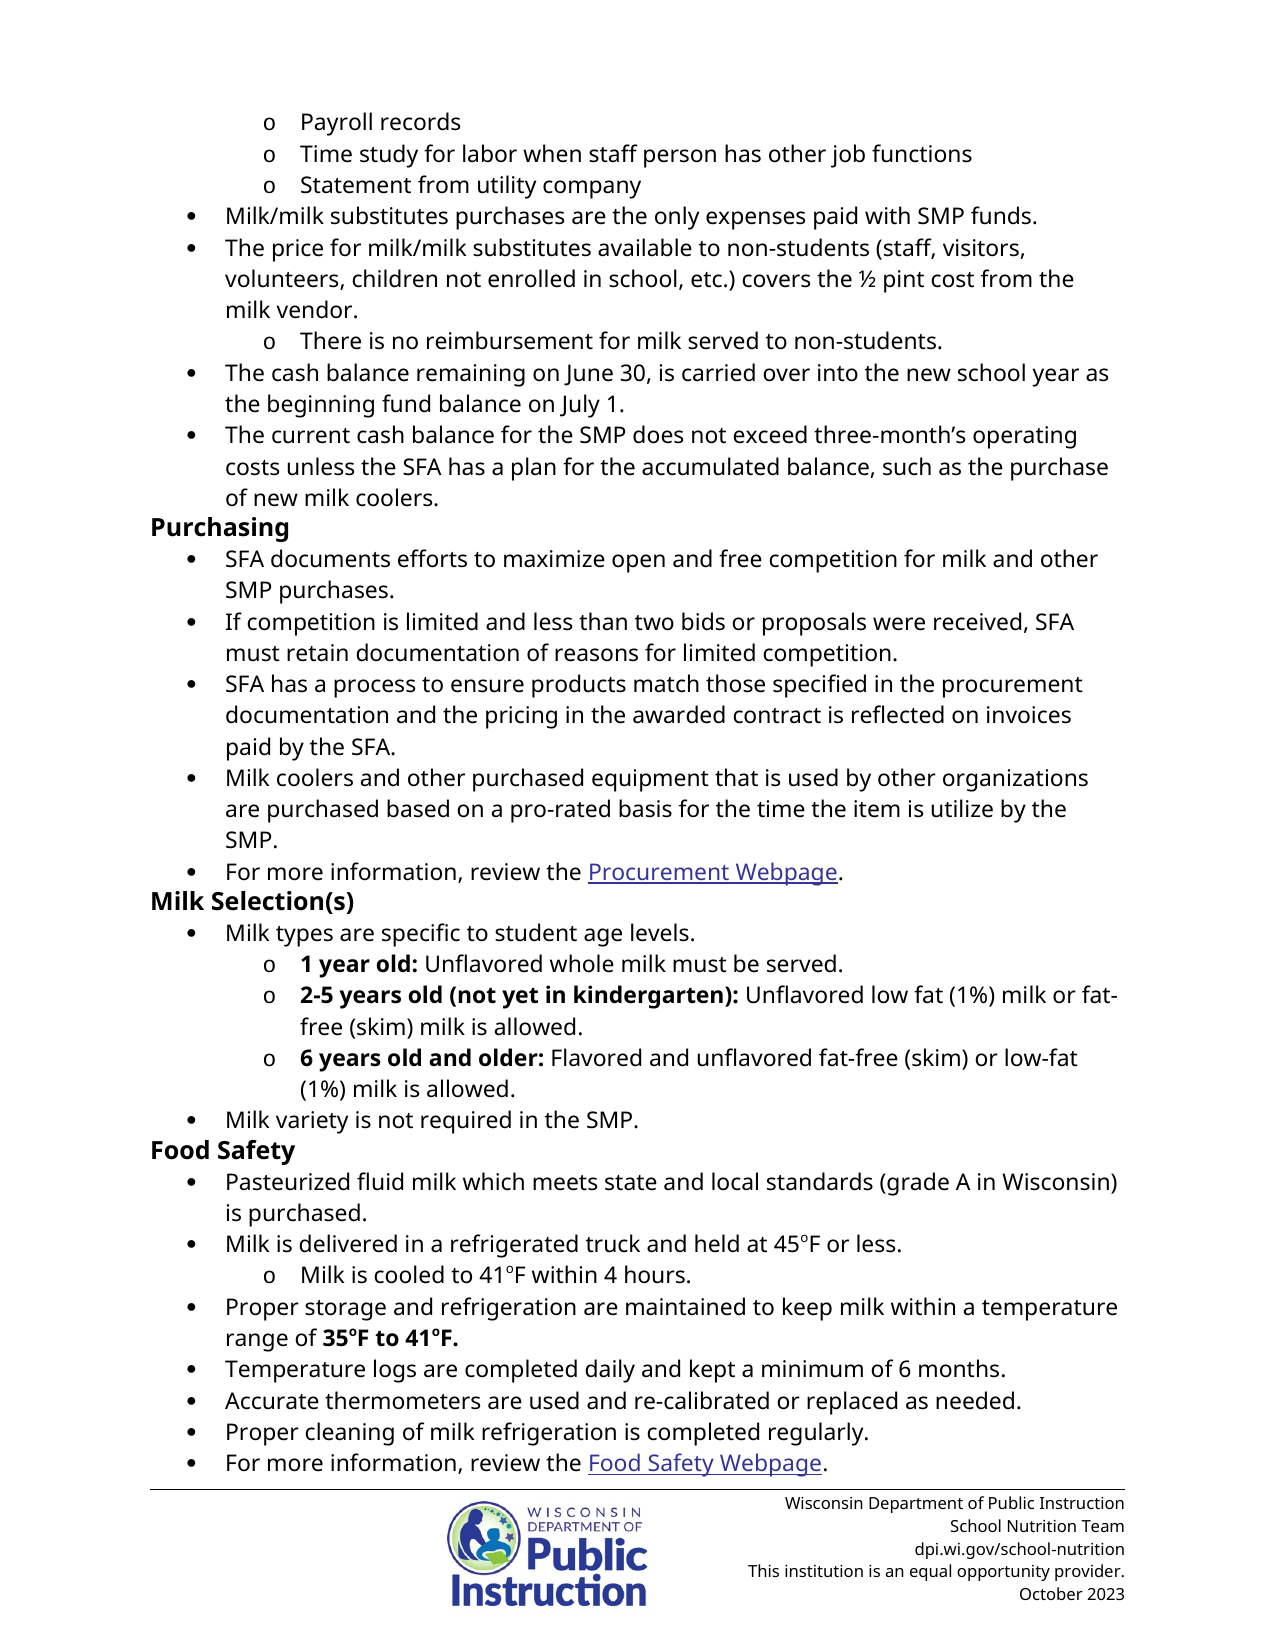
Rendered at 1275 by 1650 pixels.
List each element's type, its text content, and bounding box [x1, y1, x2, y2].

list 1 year old: Unflavored whole milk must be served. [262, 948, 1125, 979]
list Milk variety is not required in the SMP. [187, 1104, 1125, 1136]
list Milk types are specific to student age levels. [187, 917, 1125, 948]
list Statement from utility company [262, 169, 1125, 200]
subtitle Food Safety [150, 1136, 1275, 1165]
list Pasteurized fluid milk which meets state and local standards (grade A in Wisconsin) is purchased. [187, 1166, 1125, 1228]
list Milk is delivered in a refrigerated truck and held at 45oF or less. [187, 1228, 1125, 1259]
subtitle Purchasing [150, 513, 1275, 542]
list 6 years old and older: Flavored and unflavored fat-free (skim) or low-fat (1%) milk is allowed. [262, 1042, 1125, 1104]
list 2-5 years old (not yet in kindergarten): Unflavored low fat (1%) milk or fat-free (skim) milk is allowed. [262, 979, 1125, 1042]
list Milk/milk substitutes purchases are the only expenses paid with SMP funds. [187, 200, 1125, 232]
list Proper storage and refrigeration are maintained to keep milk within a temperature range of 35oF to 41oF. [187, 1291, 1125, 1353]
list Payroll records [262, 106, 1125, 138]
list The cash balance remaining on June 30, is carried over into the new school year as the beginning fund balance on July 1. [187, 357, 1125, 419]
list If competition is limited and less than two bids or proposals were received, SFA must retain documentation of reasons for limited competition. [187, 605, 1125, 668]
list Milk is cooled to 41oF within 4 hours. [262, 1259, 1125, 1291]
picture [447, 1501, 654, 1618]
list SFA documents efforts to maximize open and free competition for milk and other SMP purchases. [187, 543, 1125, 605]
list The current cash balance for the SMP does not exceed three-month’s operating costs unless the SFA has a plan for the accumulated balance, such as the purchase of new milk coolers. [187, 419, 1125, 513]
list Accurate thermometers are used and re-calibrated or replaced as needed. [187, 1384, 1125, 1416]
list Proper cleaning of milk refrigeration is completed regularly. [187, 1416, 1125, 1447]
list For more information, review the Procurement Webpage. [187, 855, 1125, 887]
list Temperature logs are completed daily and kept a minimum of 6 months. [187, 1353, 1125, 1384]
list The price for milk/milk substitutes available to non-students (staff, visitors, volunteers, children not enrolled in school, etc.) covers the ½ pint cost from the milk vendor. [187, 232, 1125, 325]
subtitle Milk Selection(s) [150, 887, 1275, 916]
list Milk coolers and other purchased equipment that is used by other organizations are purchased based on a pro-rated basis for the time the item is utilize by the SMP. [187, 762, 1125, 855]
list SFA has a process to ensure products match those specified in the procurement documentation and the pricing in the awarded contract is reflected on invoices paid by the SFA. [187, 668, 1125, 762]
list For more information, review the Food Safety Webpage. [187, 1447, 1125, 1478]
list There is no reimbursement for milk served to non-students. [262, 325, 1125, 357]
list Time study for labor when staff person has other job functions [262, 138, 1125, 169]
